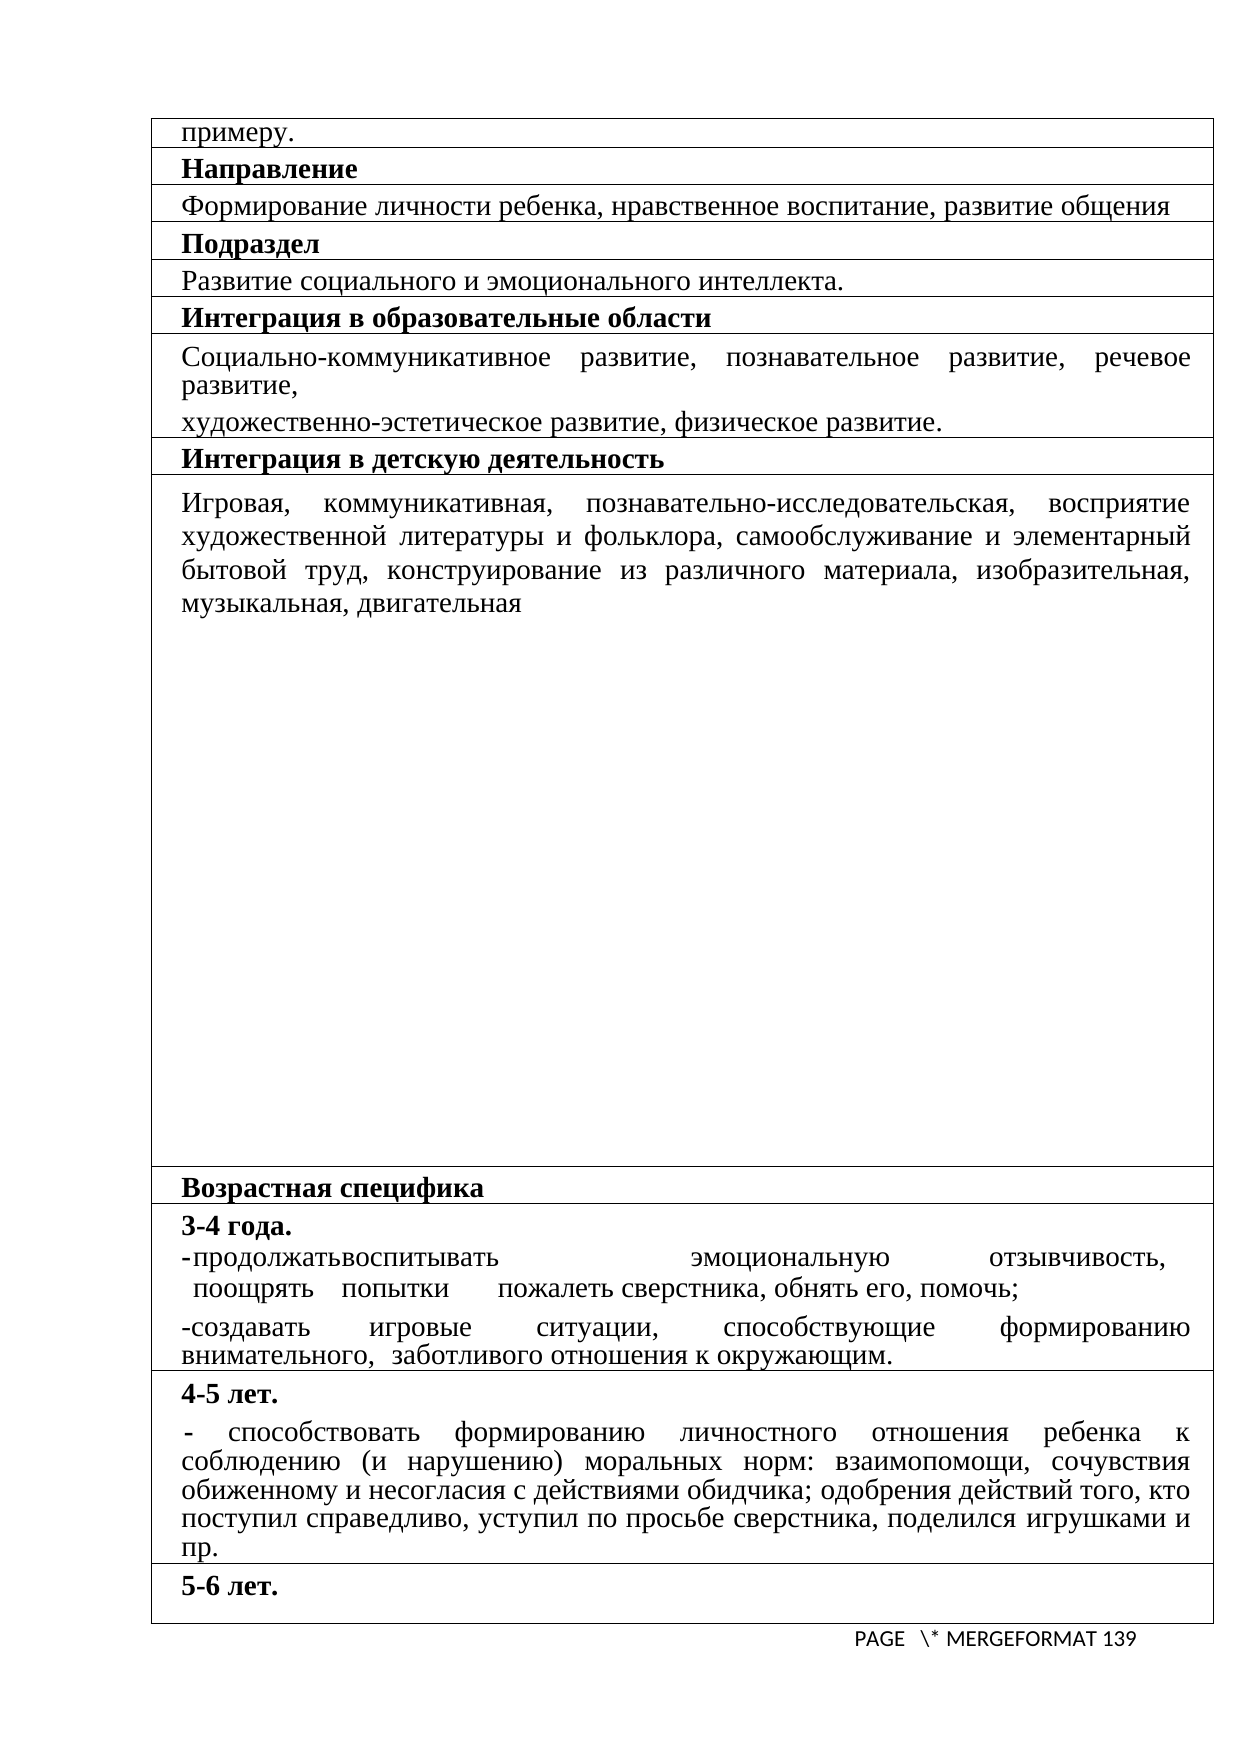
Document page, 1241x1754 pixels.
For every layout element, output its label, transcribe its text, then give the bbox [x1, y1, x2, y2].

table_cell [152, 1564, 1213, 1623]
table_cell Развитие социального и эмоционального интеллекта. [152, 260, 1213, 296]
table_cell Интеграция в детскую деятельность [152, 438, 1213, 474]
table_cell Направление [152, 148, 1213, 184]
table_cell Социально-коммуникативное развитие, познавательное развитие, речевое развитие, художественно-эстетическое развитие, физическое развитие. [152, 334, 1213, 437]
table_cell Возрастная специфика [152, 1167, 1213, 1203]
table_cell 3-4 года. - продолжать воспитывать эмоциональную отзывчивость, поощрять попытки пожалеть сверстника, обнять его, помочь; -создавать игровые ситуации, способствующие формированию внимательного, заботливого отношения к окружающим. [152, 1204, 1213, 1370]
table_cell Подраздел [152, 222, 1213, 258]
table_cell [152, 119, 1213, 147]
table_cell Формирование личности ребенка, нравственное воспитание, развитие общения [152, 185, 1213, 221]
table_cell Игровая, коммуникативная, познавательно-исследовательская, восприятие художественной литературы и фольклора, самообслуживание и элементарный бытовой труд, конструирование из различного материала, изобразительная, музыкальная, двигательная [152, 475, 1213, 1166]
table_cell Интеграция в образовательные области [152, 297, 1213, 333]
table_cell 4-5 лет. - способствовать формированию личностного отношения ребенка к соблюдению (и нарушению) моральных норм: взаимопомощи, сочувствия обиженному и несогласия с действиями обидчика; одобрения действий того, кто поступил справедливо, уступил по просьбе сверстника, поделился игрушками и пр. [152, 1371, 1213, 1562]
